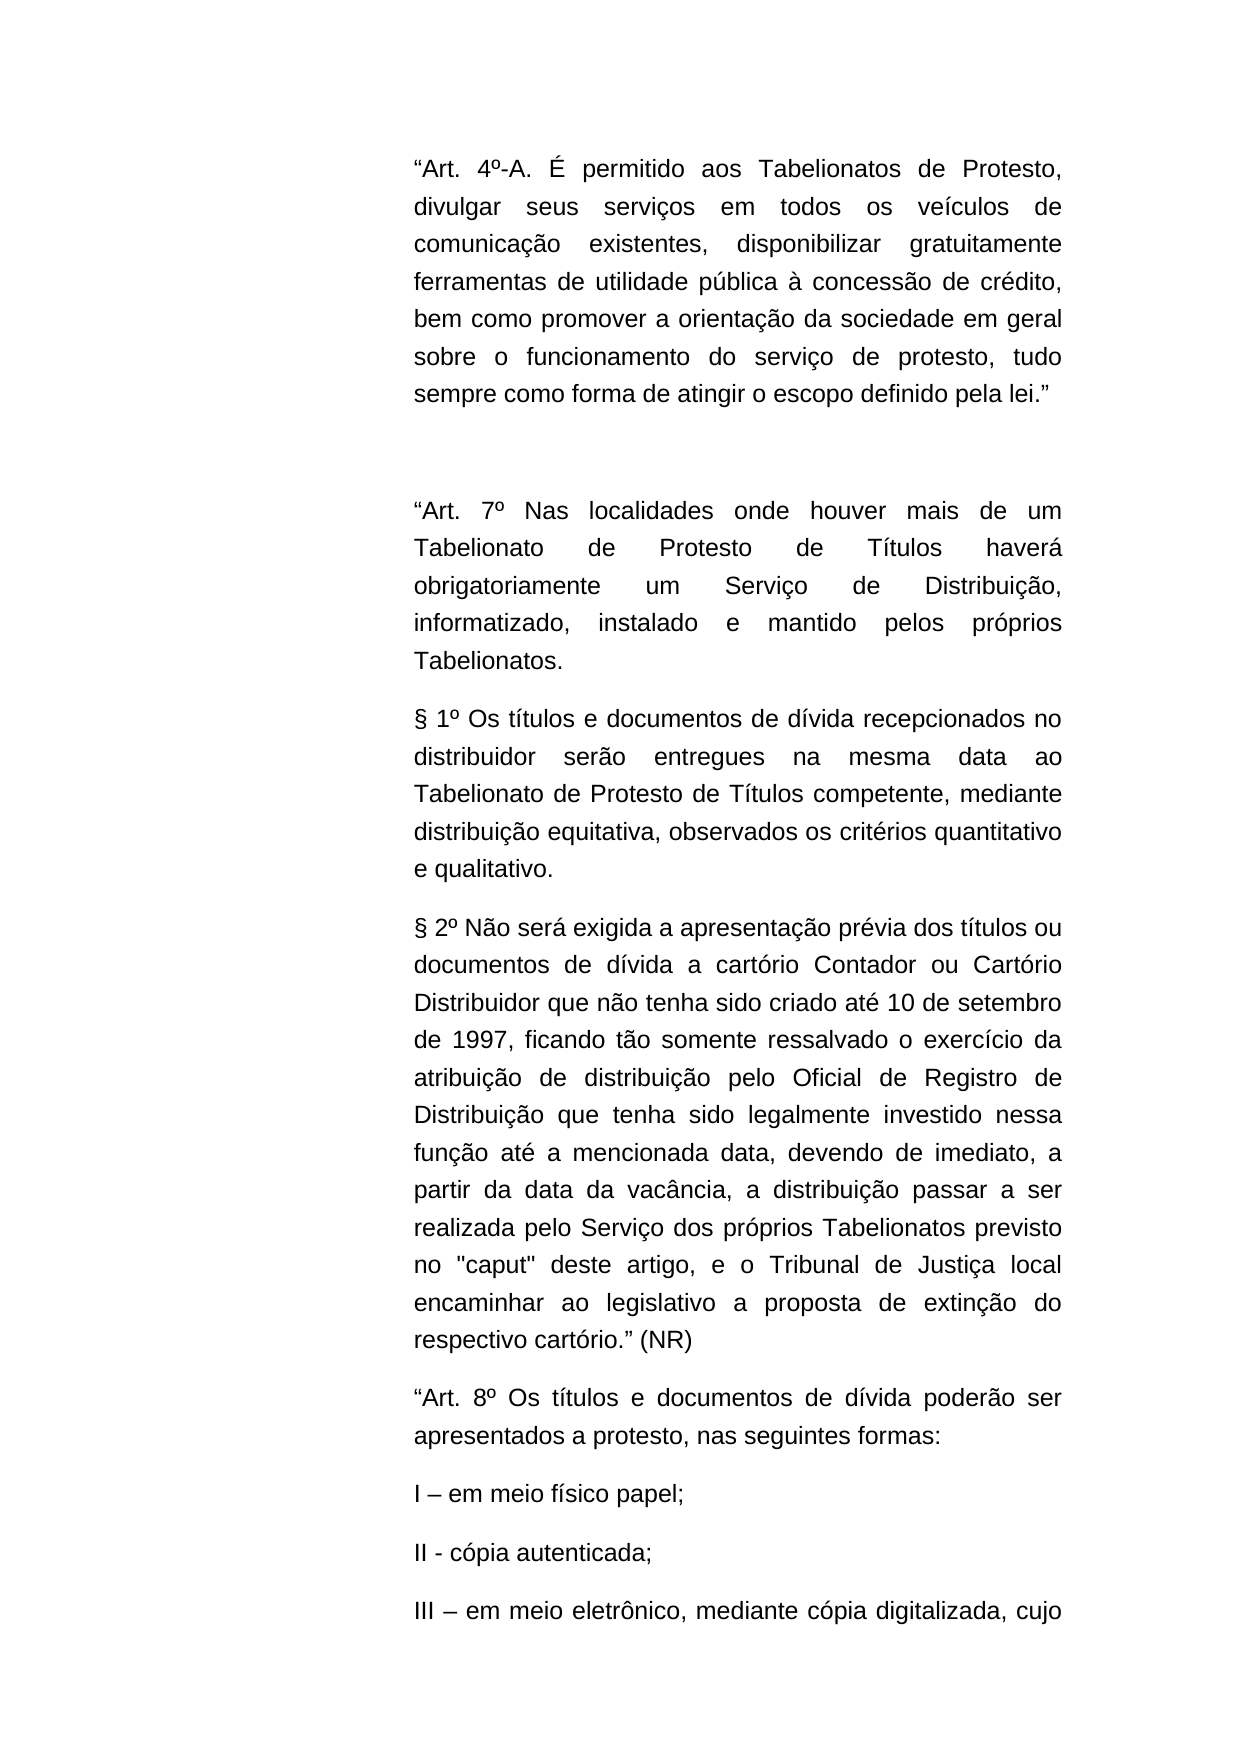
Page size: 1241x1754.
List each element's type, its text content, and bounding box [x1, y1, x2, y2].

text “Art. 8º Os títulos e documentos de dívida poderão ser apresentados a protesto, nas seguintes formas: [413, 1377, 1063, 1452]
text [413, 1589, 1063, 1627]
text “Art. 4º-A. É permitido aos Tabelionatos de Protesto, divulgar seus serviços em todos os veículos de comunicação existentes, disponibilizar gratuitamente ferramentas de utilidade pública à concessão de crédito, bem como promover a orientação da sociedade em geral sobre o funcionamento do serviço de protesto, tudo sempre como forma de atingir o escopo definido pela lei.” [413, 148, 1063, 410]
text § 1º Os títulos e documentos de dívida recepcionados no distribuidor serão entregues na mesma data ao Tabelionato de Protesto de Títulos competente, mediante distribuição equitativa, observados os critérios quantitativo e qualitativo. [413, 698, 1063, 885]
text § 2º Não será exigida a apresentação prévia dos títulos ou documentos de dívida a cartório Contador ou Cartório Distribuidor que não tenha sido criado até 10 de setembro de 1997, ficando tão somente ressalvado o exercício da atribuição de distribuição pelo Oficial de Registro de Distribuição que tenha sido legalmente investido nessa função até a mencionada data, devendo de imediato, a partir da data da vacância, a distribuição passar a ser realizada pelo Serviço dos próprios Tabelionatos previsto no "caput" deste artigo, e o Tribunal de Justiça local encaminhar ao legislativo a proposta de extinção do respectivo cartório.” (NR) [413, 906, 1063, 1356]
text II - cópia autenticada; [413, 1531, 1063, 1568]
text I – em meio físico papel; [413, 1473, 1063, 1510]
text “Art. 7º Nas localidades onde houver mais de um Tabelionato de Protesto de Títulos haverá obrigatoriamente um Serviço de Distribuição, informatizado, instalado e mantido pelos próprios Tabelionatos. [413, 489, 1063, 677]
